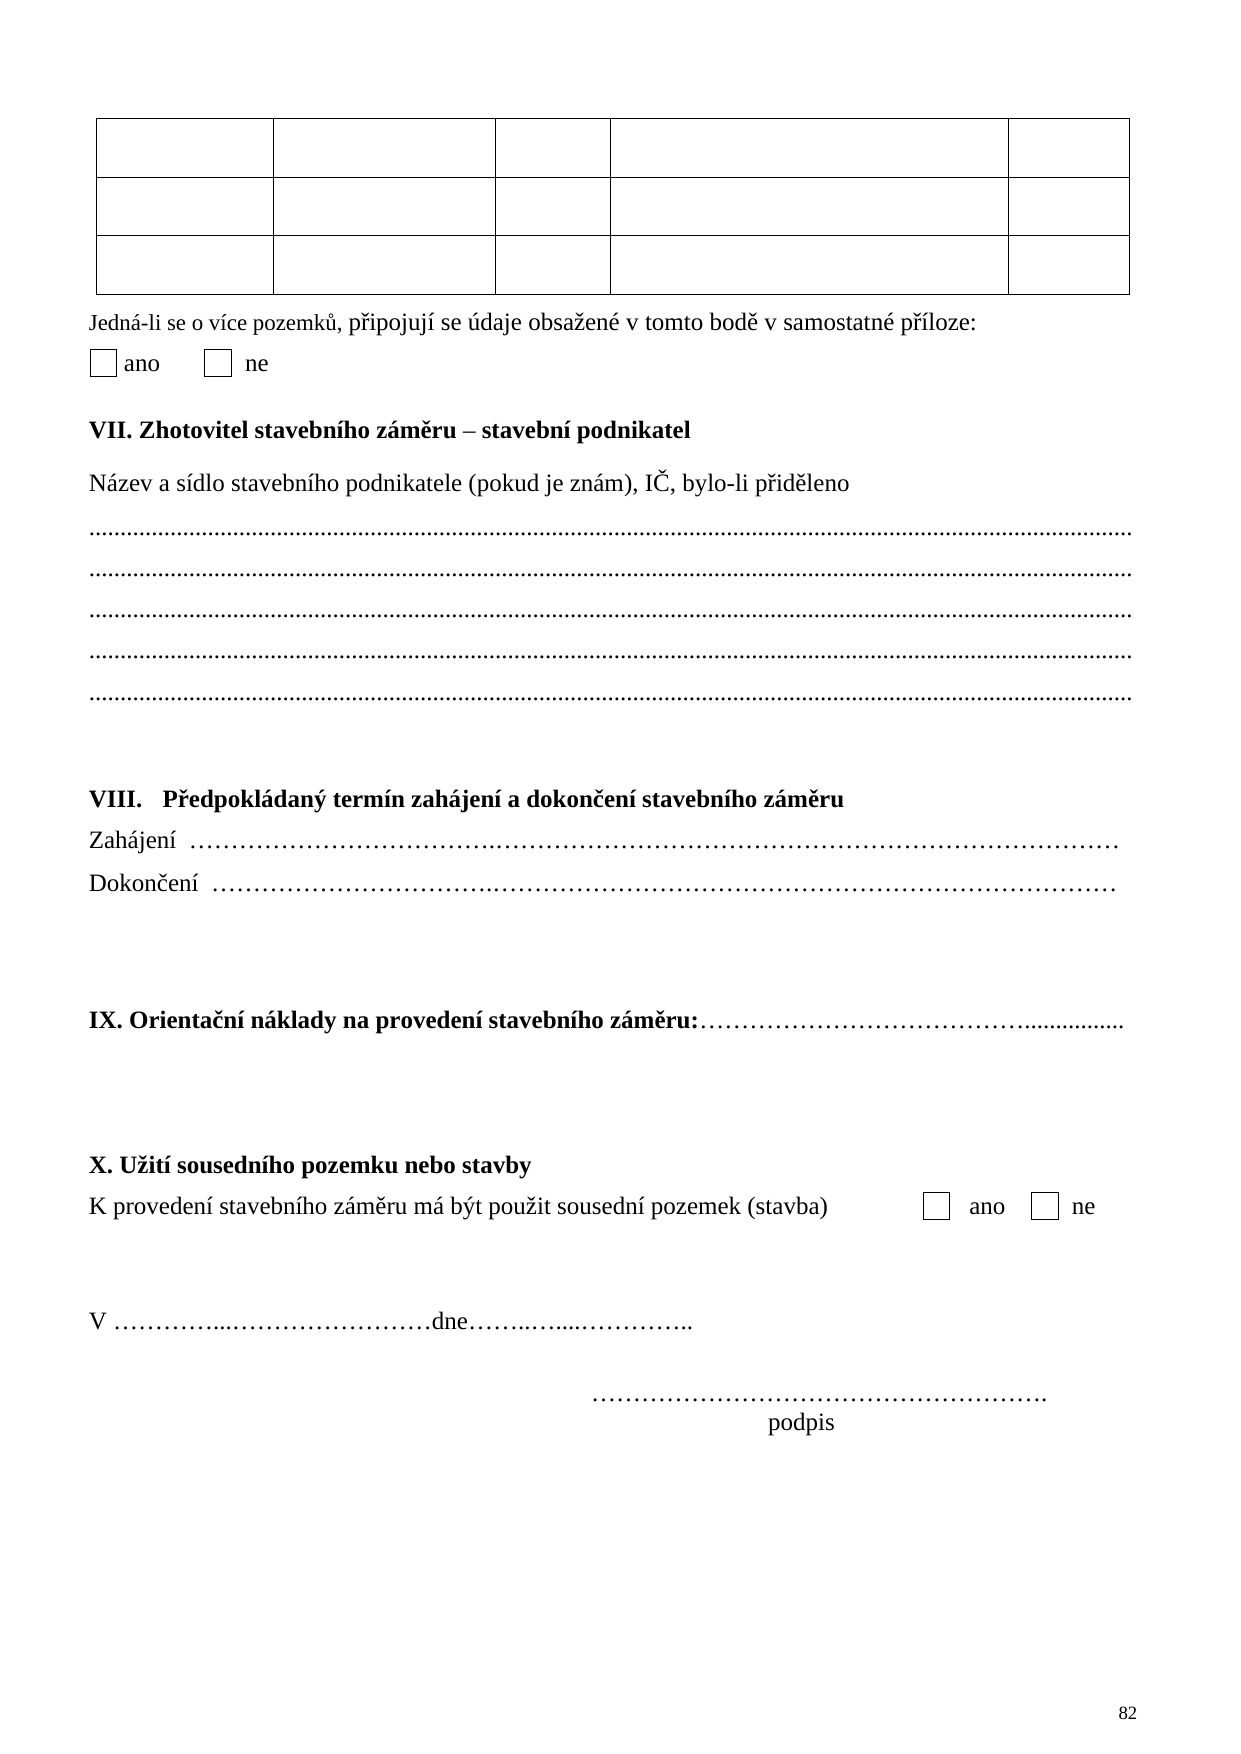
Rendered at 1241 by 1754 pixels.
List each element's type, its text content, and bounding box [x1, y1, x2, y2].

text ano ne [89, 348, 1137, 377]
table_cell [274, 178, 495, 235]
text ………………………………………………. [591, 1378, 1137, 1407]
table_cell [611, 119, 1008, 177]
text Jedná-li se o více pozemků, připojují se údaje obsažené v tomto bodě v samostatné příloze: [89, 307, 1137, 336]
text K provedení stavebního záměru má být použit sousední pozemek (stavba) ano ne [89, 1191, 1137, 1220]
text podpis [768, 1407, 1137, 1435]
text ....................................................................................................................................................................... [89, 677, 1137, 705]
table_cell [611, 178, 1008, 235]
text IX. Orientační náklady na provedení stavebního záměru:…………………………………................ [89, 1005, 1137, 1033]
table_cell [274, 236, 495, 294]
text Zahájení ……………………………….………………………………………………………………… [89, 825, 1137, 854]
table_cell [496, 178, 610, 235]
table_cell [274, 119, 495, 177]
table_cell [1009, 178, 1129, 235]
text Dokončení …………………………….………………………………………………………………… [89, 868, 1137, 897]
table_cell [97, 119, 273, 177]
text ....................................................................................................................................................................... [89, 635, 1137, 664]
table_cell [97, 178, 273, 235]
table_cell [611, 236, 1008, 294]
text V …………...……………………dne……..…....………….. [89, 1306, 1137, 1335]
table_cell [97, 236, 273, 294]
text X. Užití sousedního pozemku nebo stavby [89, 1150, 1137, 1178]
table_cell [496, 119, 610, 177]
text ....................................................................................................................................................................... [89, 594, 1137, 623]
text VII. Zhotovitel stavebního záměru – stavební podnikatel [89, 415, 1137, 443]
table_cell [496, 236, 610, 294]
text ....................................................................................................................................................................... [89, 512, 1137, 540]
text ....................................................................................................................................................................... [89, 553, 1137, 582]
table_cell [1009, 119, 1129, 177]
table_cell [1009, 236, 1129, 294]
list Předpokládaný termín zahájení a dokončení stavebního záměru [89, 784, 1137, 813]
text Název a sídlo stavebního podnikatele (pokud je znám), IČ, bylo-li přiděleno [89, 468, 1137, 497]
